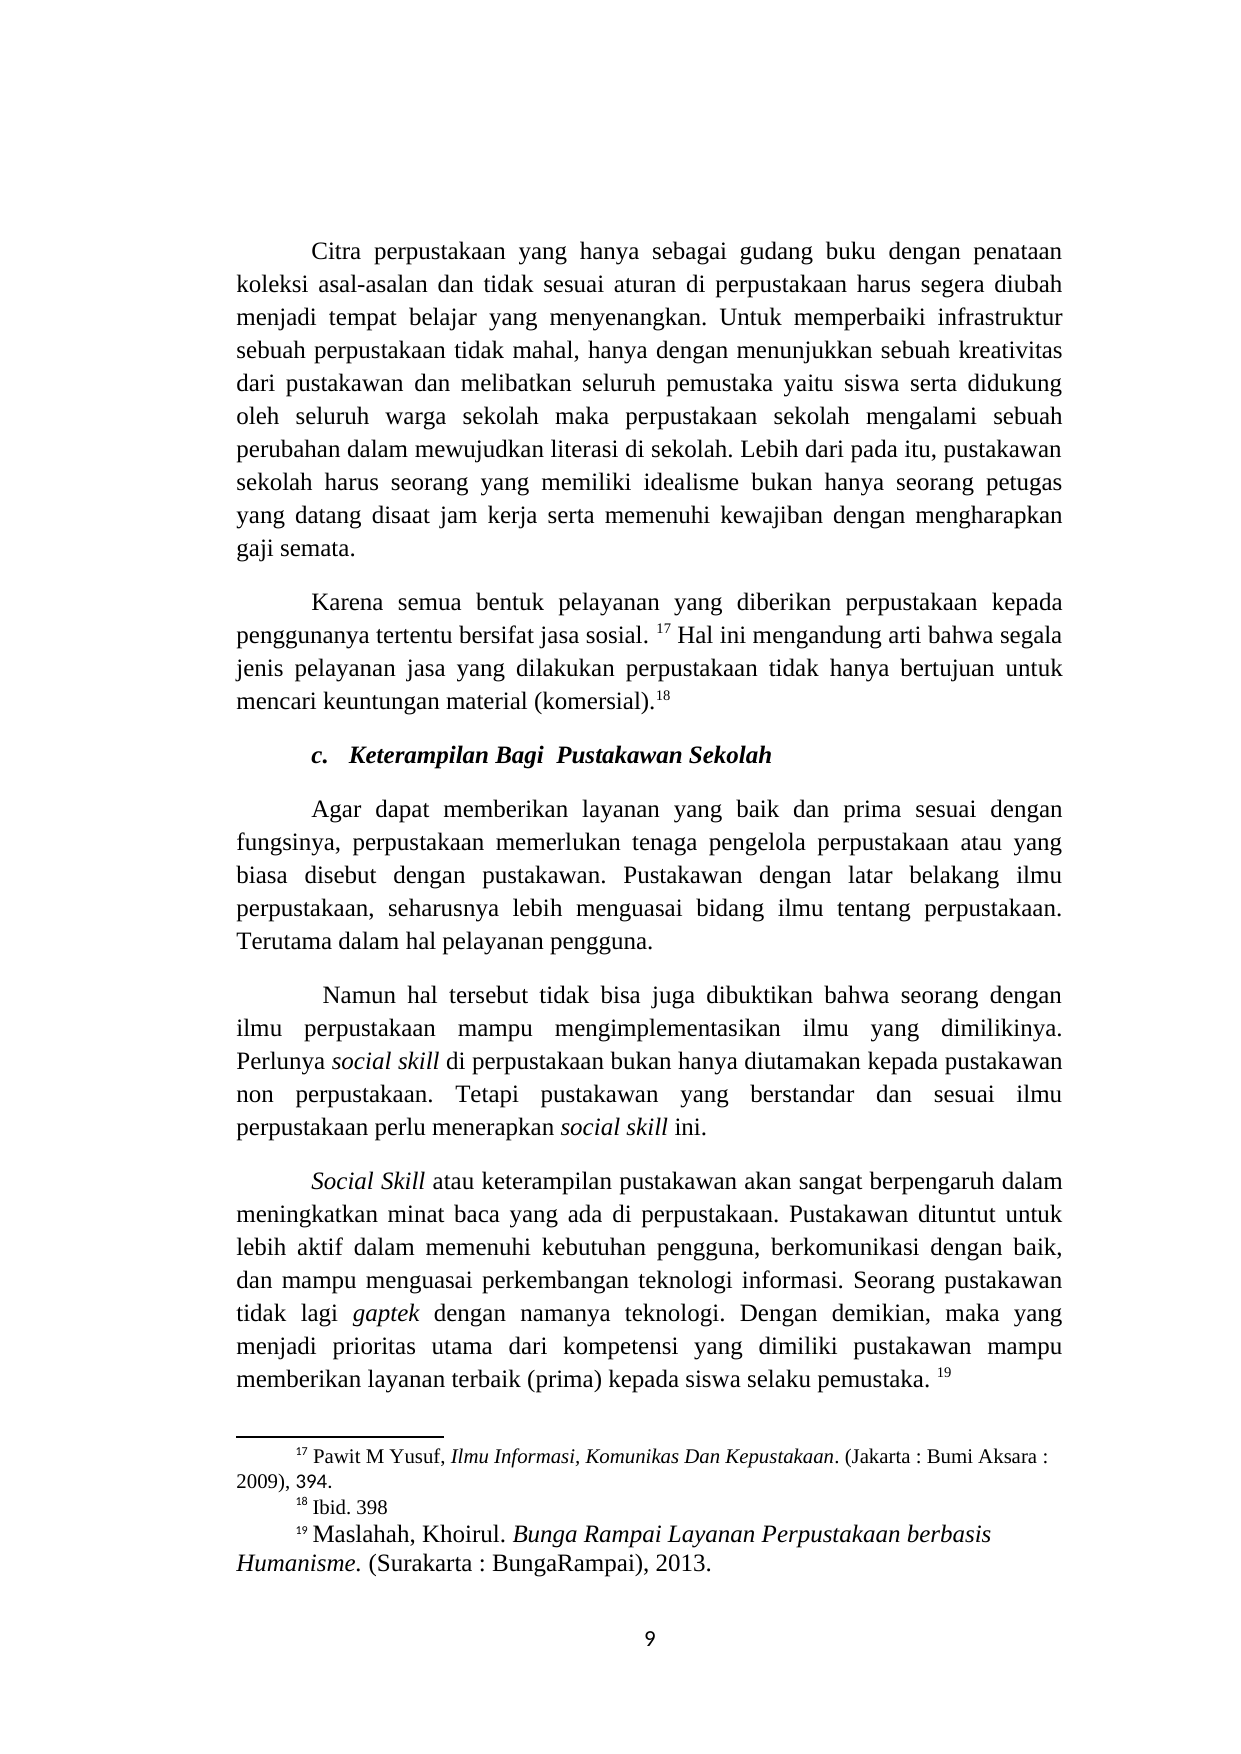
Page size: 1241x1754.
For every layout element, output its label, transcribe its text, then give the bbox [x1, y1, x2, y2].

text Karena semua bentuk pelayanan yang diberikan perpustakaan kepada penggunanya tertentu bersifat jasa sosial. Hal ini mengandung arti bahwa segala jenis pelayanan jasa yang dilakukan perpustakaan tidak hanya bertujuan untuk mencari keuntungan material (komersial). [236, 587, 1063, 715]
list Keterampilan Bagi Pustakawan Sekolah [311, 740, 1063, 769]
text Citra perpustakaan yang hanya sebagai gudang buku dengan penataan koleksi asal-asalan dan tidak sesuai aturan di perpustakaan harus segera diubah menjadi tempat belajar yang menyenangkan. Untuk memperbaiki infrastruktur sebuah perpustakaan tidak mahal, hanya dengan menunjukkan sebuah kreativitas dari pustakawan dan melibatkan seluruh pemustaka yaitu siswa serta didukung oleh seluruh warga sekolah maka perpustakaan sekolah mengalami sebuah perubahan dalam mewujudkan literasi di sekolah. Lebih dari pada itu, pustakawan sekolah harus seorang yang memiliki idealisme bukan hanya seorang petugas yang datang disaat jam kerja serta memenuhi kewajiban dengan mengharapkan gaji semata. [236, 236, 1063, 562]
text Social Skill atau keterampilan pustakawan akan sangat berpengaruh dalam meningkatkan minat baca yang ada di perpustakaan. Pustakawan dituntut untuk lebih aktif dalam memenuhi kebutuhan pengguna, berkomunikasi dengan baik, dan mampu menguasai perkembangan teknologi informasi. Seorang pustakawan tidak lagi gaptek dengan namanya teknologi. Dengan demikian, maka yang menjadi prioritas utama dari kompetensi yang dimiliki pustakawan mampu memberikan layanan terbaik (prima) kepada siswa selaku pemustaka. [236, 1166, 1063, 1393]
text Agar dapat memberikan layanan yang baik dan prima sesuai dengan fungsinya, perpustakaan memerlukan tenaga pengelola perpustakaan atau yang biasa disebut dengan pustakawan. Pustakawan dengan latar belakang ilmu perpustakaan, seharusnya lebih menguasai bidang ilmu tentang perpustakaan. Terutama dalam hal pelayanan pengguna. [236, 794, 1063, 955]
text Namun hal tersebut tidak bisa juga dibuktikan bahwa seorang dengan ilmu perpustakaan mampu mengimplementasikan ilmu yang dimilikinya. Perlunya social skill di perpustakaan bukan hanya diutamakan kepada pustakawan non perpustakaan. Tetapi pustakawan yang berstandar dan sesuai ilmu perpustakaan perlu menerapkan social skill ini. [236, 980, 1063, 1141]
